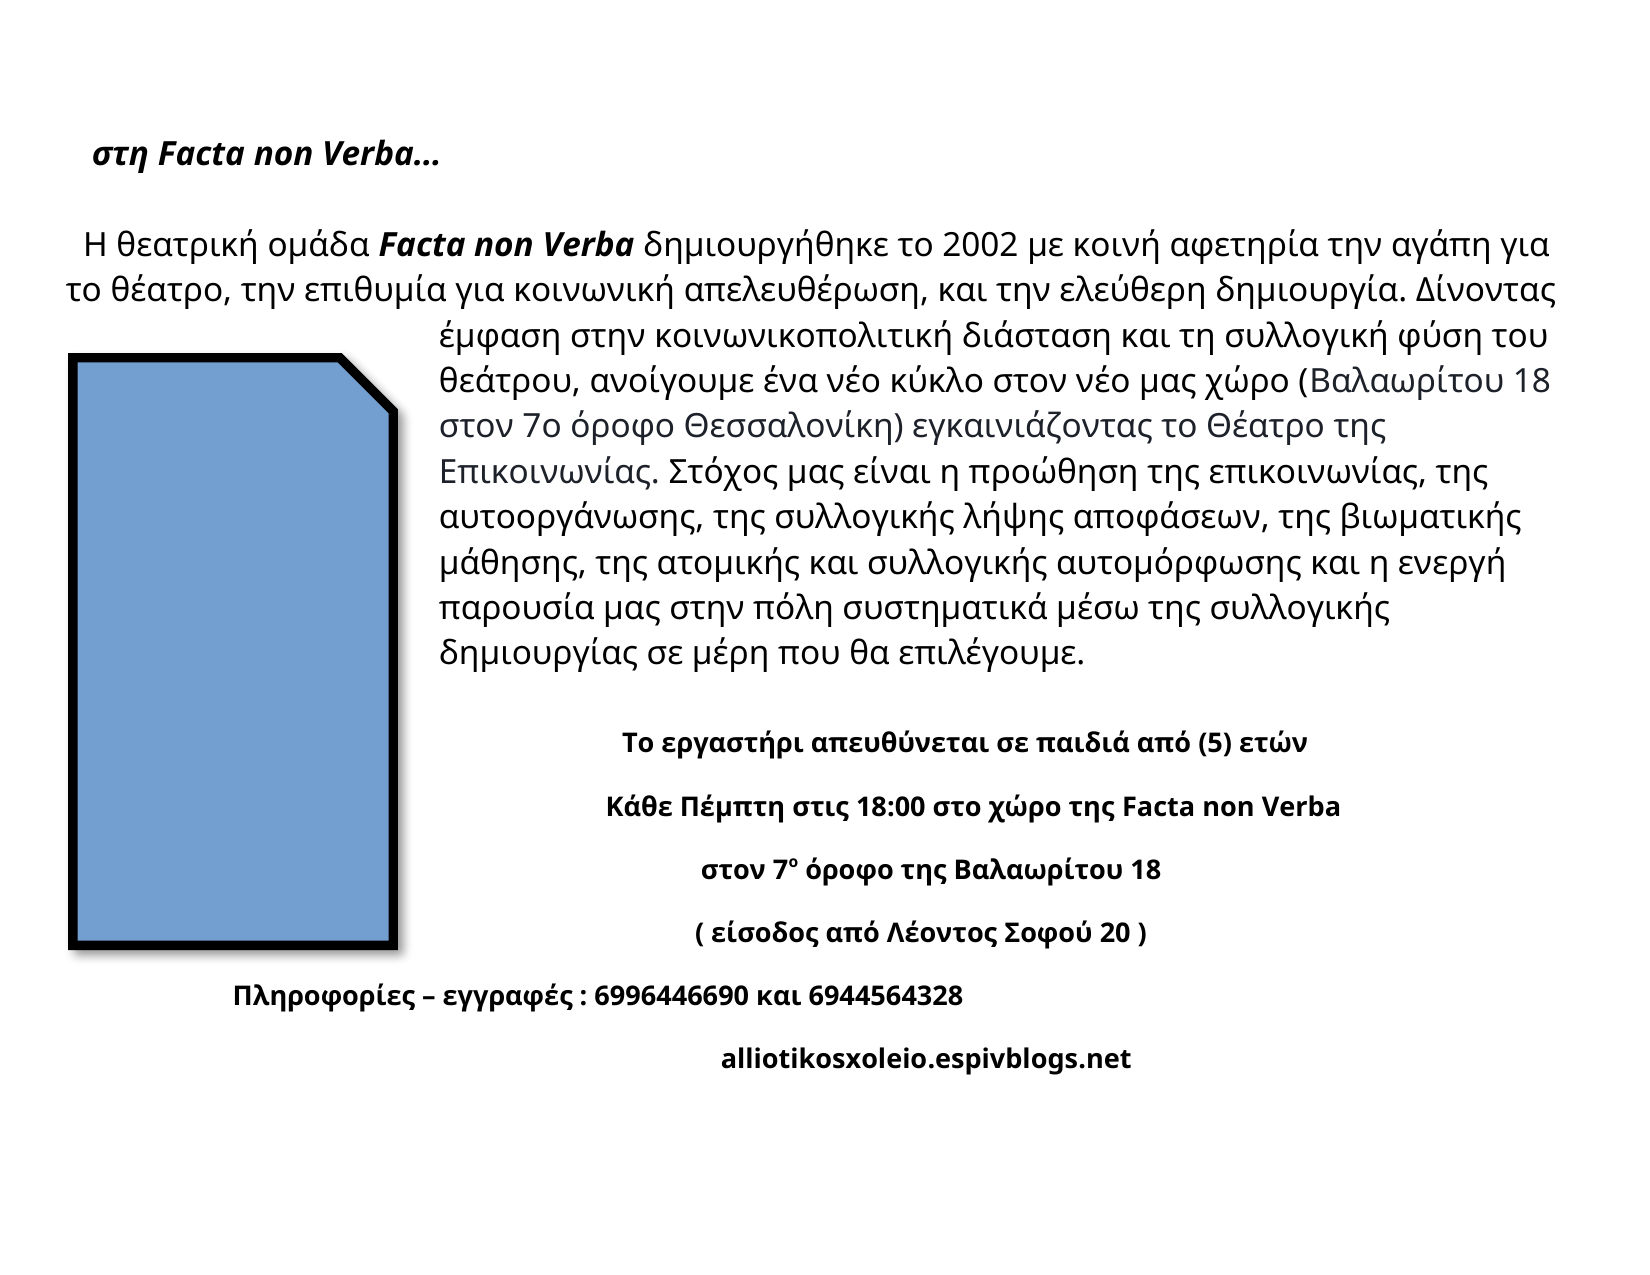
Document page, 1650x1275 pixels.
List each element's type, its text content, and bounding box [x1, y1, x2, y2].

subtitle Πληροφορίες – εγγραφές : 6996446690 και 6944564328 [66, 977, 1575, 1014]
subtitle Κάθε Πέμπτη στις 18:00 στο χώρο της Facta non Verba [411, 787, 1575, 824]
subtitle στον 7ο όροφο της Βαλαωρίτου 18 [411, 850, 1575, 887]
subtitle alliotikosxoleio.espivblogs.net [66, 1040, 1575, 1077]
text H θεατρική ομάδα Facta non Verba δημιουργήθηκε το 2002 με κοινή αφετηρία την αγάπη για το θέατρο, την επιθυμία για κοινωνική απελευθέρωση, και την ελεύθερη δημιουργία. Δίνοντας έμφαση στην κοινωνικοπολιτική διάσταση και τη συλλογική φύση του θεάτρου, ανοίγουμε ένα νέο κύκλο στον νέο μας χώρο (Βαλαωρίτου 18 στον 7ο όροφο Θεσσαλονίκη) εγκαινιάζοντας το Θέατρο της Επικοινωνίας. Στόχος μας είναι η προώθηση της επικοινωνίας, της αυτοοργάνωσης, της συλλογικής λήψης αποφάσεων, της βιωματικής μάθησης, της ατομικής και συλλογικής αυτομόρφωσης και η ενεργή παρουσία μας στην πόλη συστηματικά μέσω της συλλογικής δημιουργίας σε μέρη που θα επιλέγουμε. [66, 221, 1575, 703]
subtitle Το εργαστήρι απευθύνεται σε παιδιά από (5) ετών [411, 724, 1575, 761]
subtitle ( είσοδος από Λέοντος Σοφού 20 ) [410, 913, 1575, 950]
text στη Facta non Verba… [66, 130, 1575, 175]
